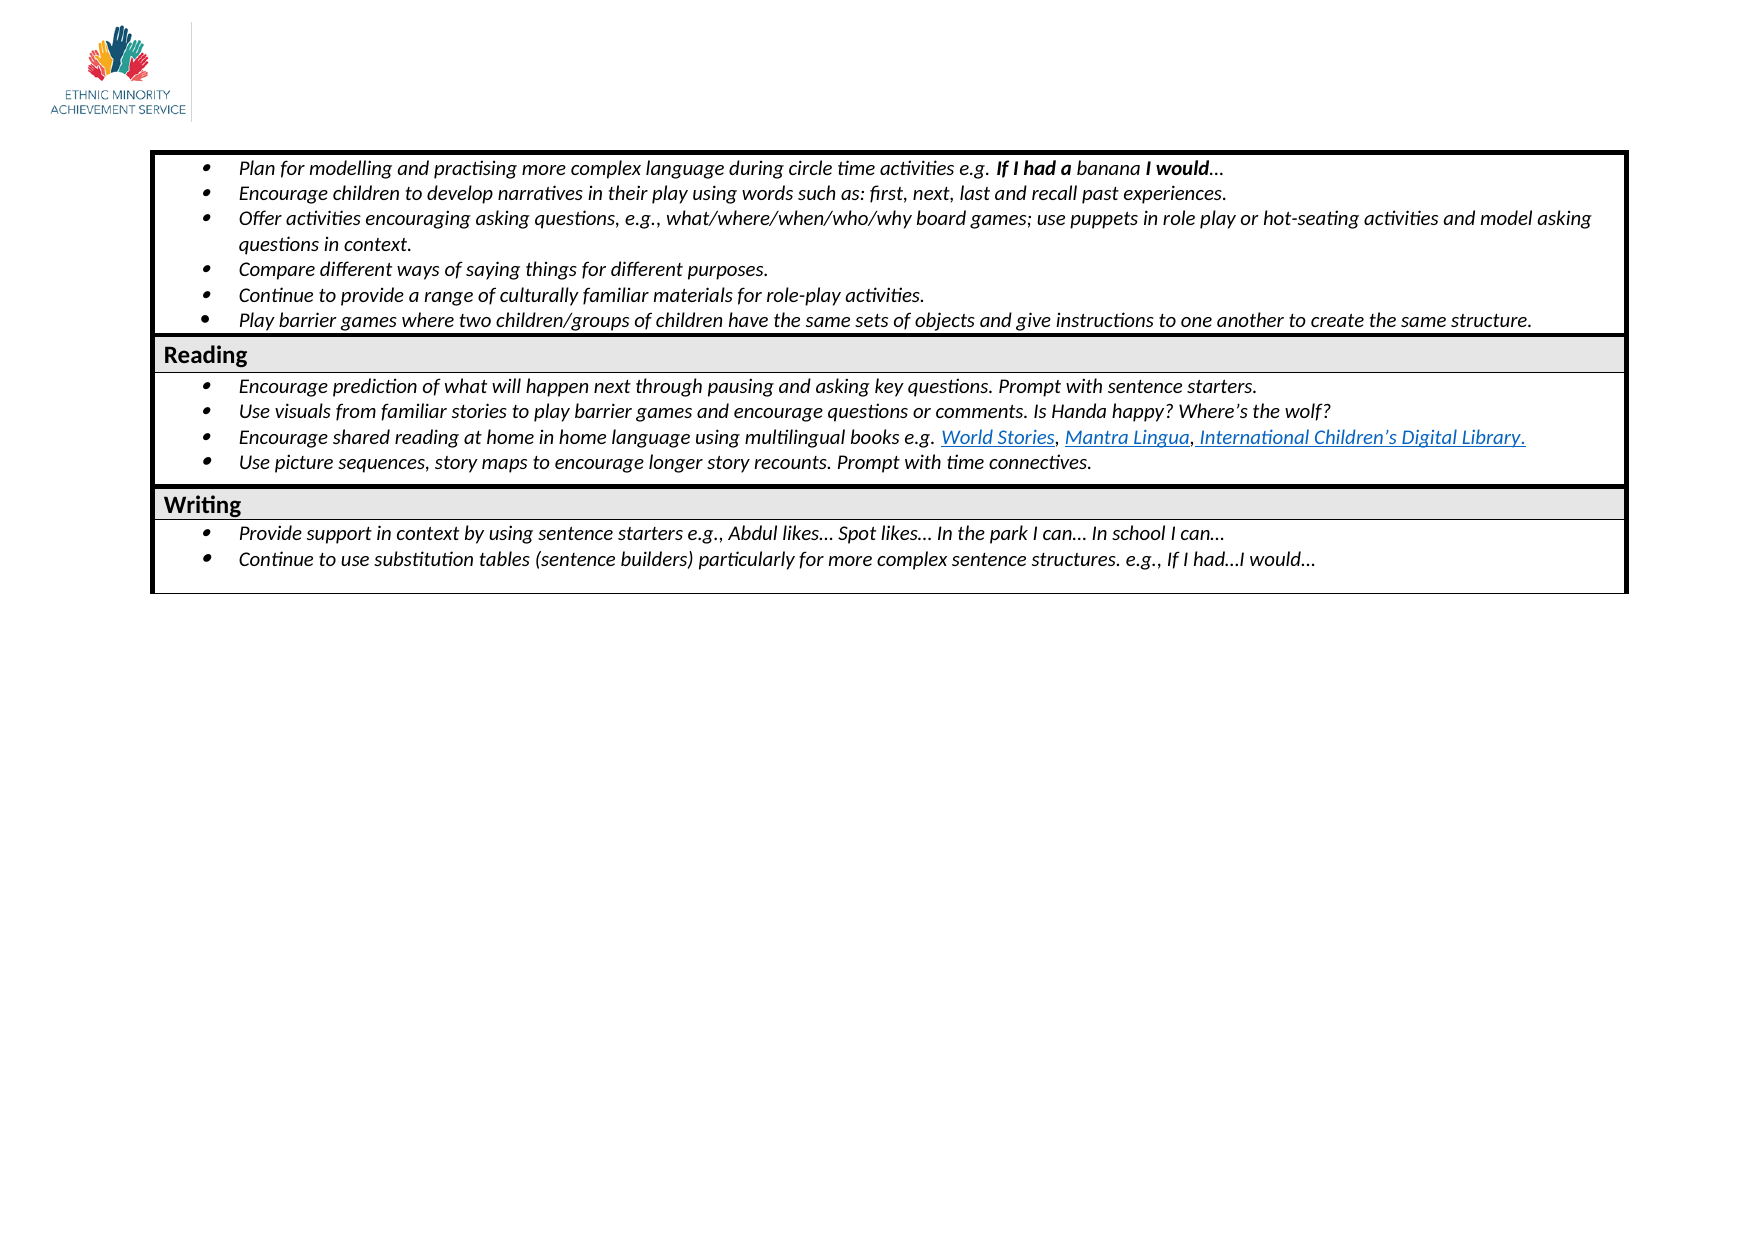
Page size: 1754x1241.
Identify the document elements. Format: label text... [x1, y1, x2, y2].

picture [48, 22, 192, 122]
table_cell Provide support in context by using sentence starters e.g., Abdul likes… Spot likes… In the park I can… In school I can… Continue to use substitution tables (sentence builders) particularly for more complex sentence structures. e.g., If I had…I would… [155, 520, 1624, 593]
table_cell Writing [155, 489, 1624, 519]
table_cell Reading [155, 337, 1624, 372]
table_cell Encourage prediction of what will happen next through pausing and asking key questions. Prompt with sentence starters. Use visuals from familiar stories to play barrier games and encourage questions or comments. Is Handa happy? Where’s the wolf? Encourage shared reading at home in home language using multilingual books e.g. World Stories, Mantra Lingua, International Children’s Digital Library. Use picture sequences, story maps to encourage longer story recounts. Prompt with time connectives. [155, 373, 1624, 484]
